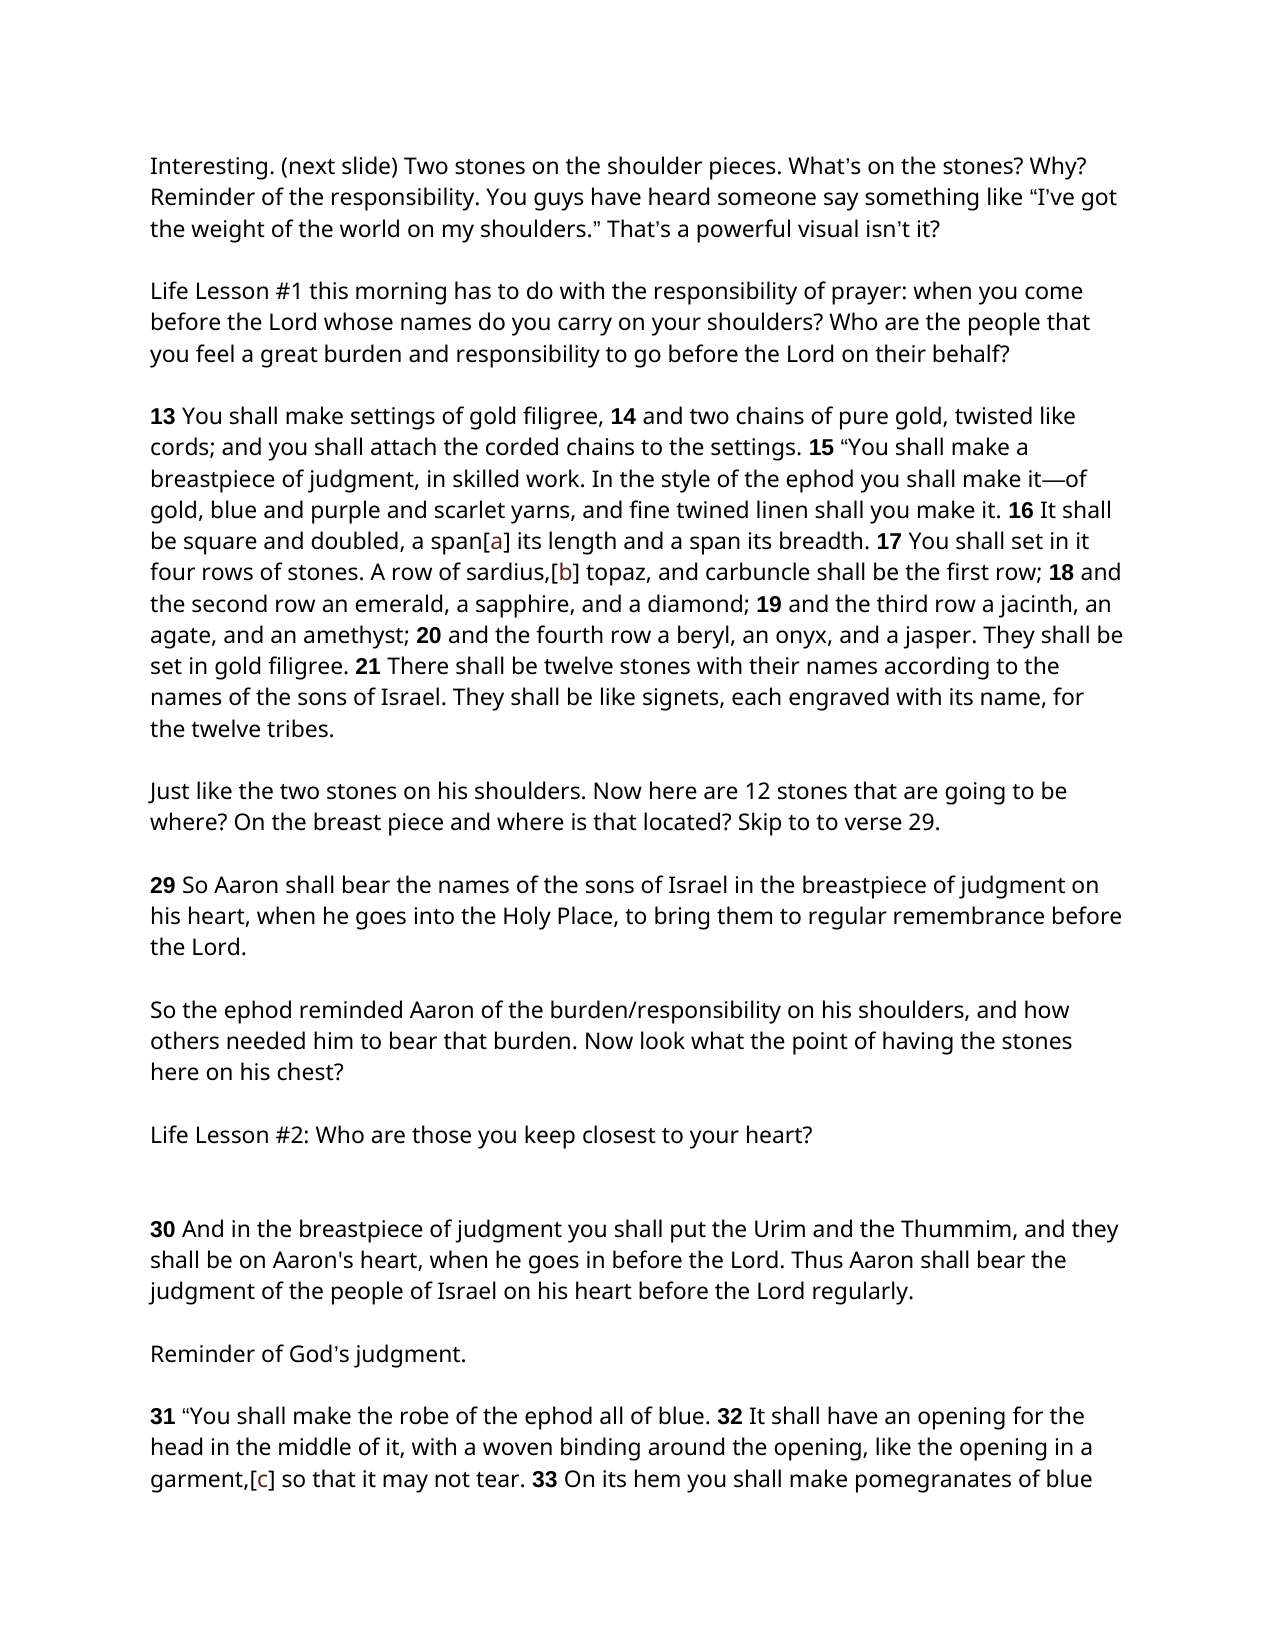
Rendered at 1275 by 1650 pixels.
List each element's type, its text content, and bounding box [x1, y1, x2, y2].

text Interesting. (next slide) Two stones on the shoulder pieces. What’s on the stones? Why? Reminder of the responsibility. You guys have heard someone say something like “I’ve got the weight of the world on my shoulders.” That’s a powerful visual isn’t it? [150, 150, 1125, 244]
text 13 You shall make settings of gold filigree, 14 and two chains of pure gold, twisted like cords; and you shall attach the corded chains to the settings. 15 “You shall make a breastpiece of judgment, in skilled work. In the style of the ephod you shall make it—of gold, blue and purple and scarlet yarns, and fine twined linen shall you make it. 16 It shall be square and doubled, a span[a] its length and a span its breadth. 17 You shall set in it four rows of stones. A row of sardius,[b] topaz, and carbuncle shall be the first row; 18 and the second row an emerald, a sapphire, and a diamond; 19 and the third row a jacinth, an agate, and an amethyst; 20 and the fourth row a beryl, an onyx, and a jasper. They shall be set in gold filigree. 21 There shall be twelve stones with their names according to the names of the sons of Israel. They shall be like signets, each engraved with its name, for the twelve tribes. [150, 400, 1125, 744]
text 29 So Aaron shall bear the names of the sons of Israel in the breastpiece of judgment on his heart, when he goes into the Holy Place, to bring them to regular remembrance before the Lord. [150, 869, 1125, 962]
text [150, 1400, 1125, 1494]
text Just like the two stones on his shoulders. Now here are 12 stones that are going to be where? On the breast piece and where is that located? Skip to to verse 29. [150, 775, 1125, 837]
text Life Lesson #1 this morning has to do with the responsibility of prayer: when you come before the Lord whose names do you carry on your shoulders? Who are the people that you feel a great burden and responsibility to go before the Lord on their behalf? [150, 275, 1125, 369]
text Reminder of God’s judgment. [150, 1337, 1125, 1369]
text 30 And in the breastpiece of judgment you shall put the Urim and the Thummim, and they shall be on Aaron's heart, when he goes in before the Lord. Thus Aaron shall bear the judgment of the people of Israel on his heart before the Lord regularly. [150, 1212, 1125, 1306]
text So the ephod reminded Aaron of the burden/responsibility on his shoulders, and how others needed him to bear that burden. Now look what the point of having the stones here on his chest? [150, 994, 1125, 1087]
text Life Lesson #2: Who are those you keep closest to your heart? [150, 1119, 1125, 1150]
